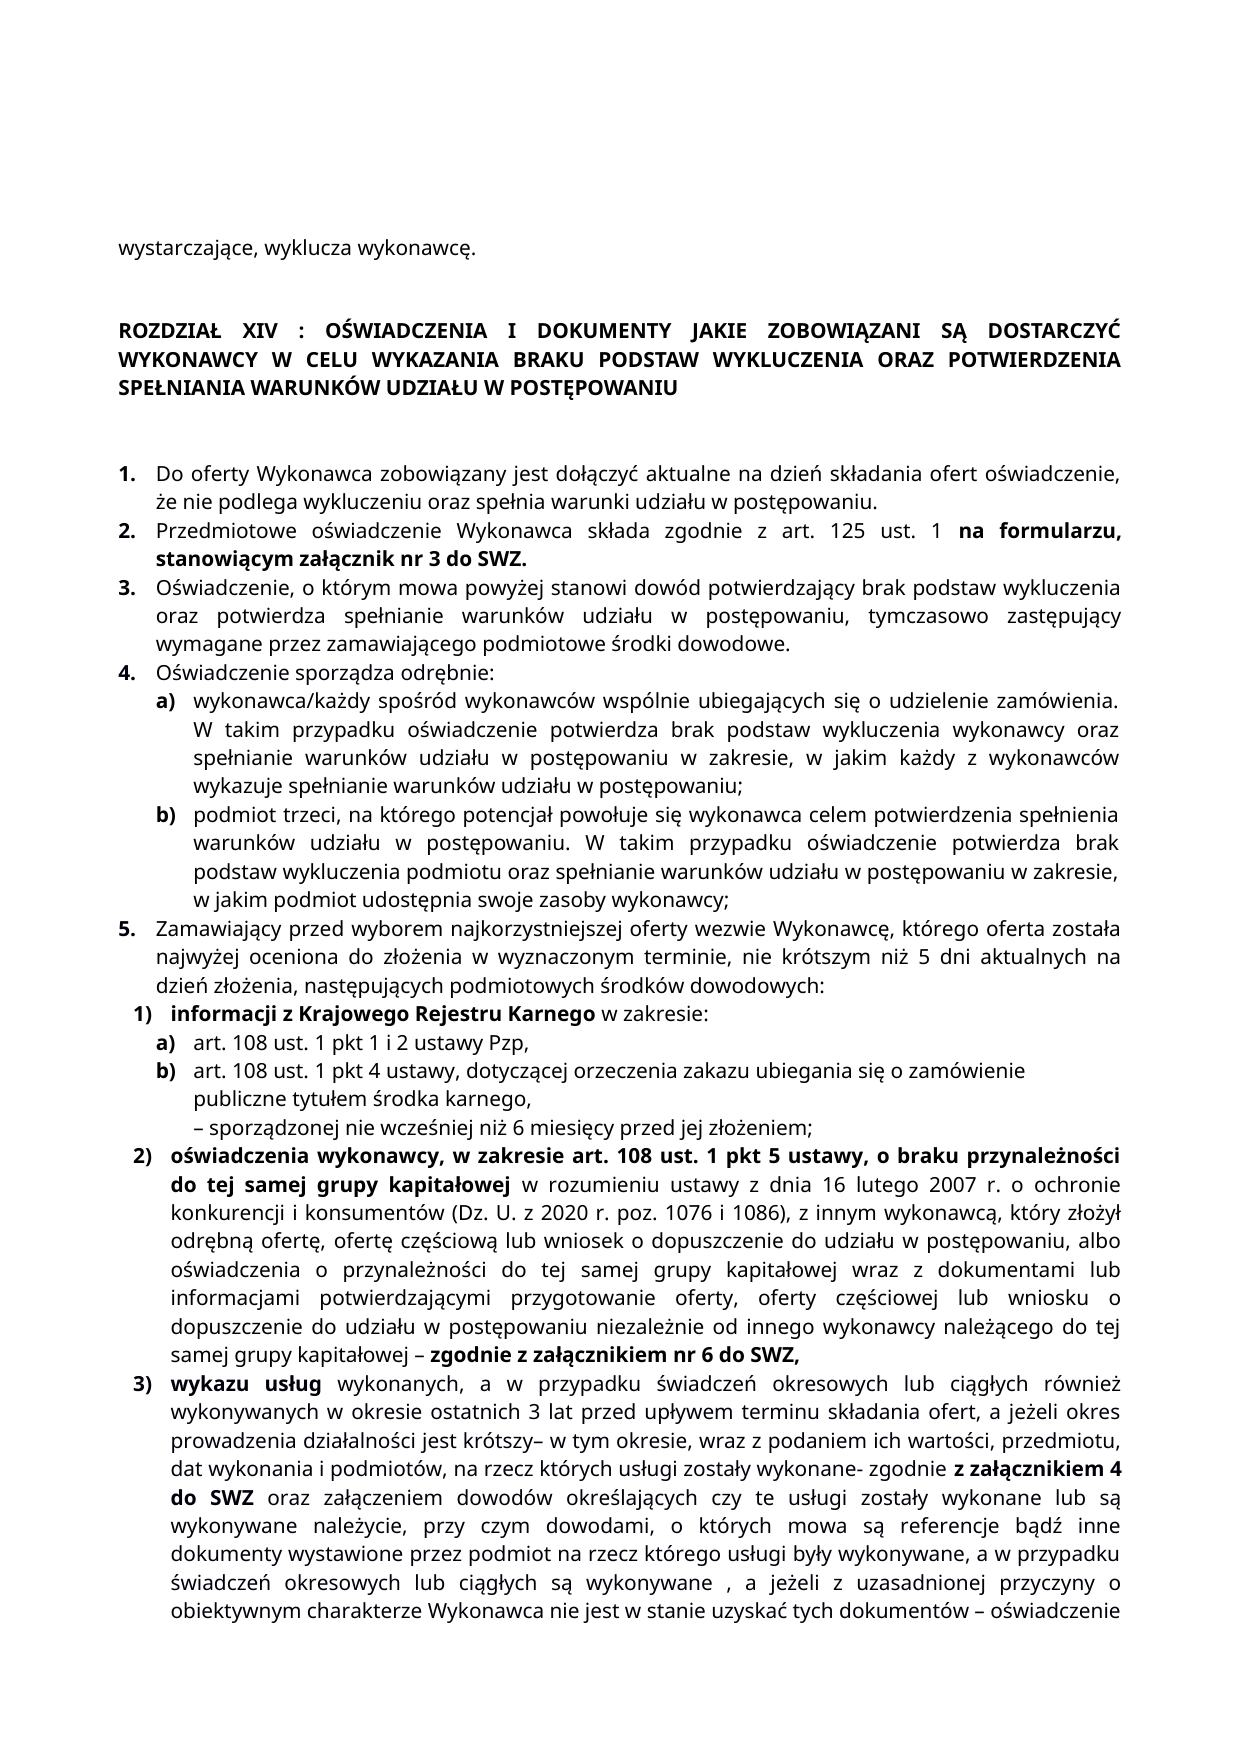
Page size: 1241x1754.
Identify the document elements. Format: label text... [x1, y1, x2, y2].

list podmiot trzeci, na którego potencjał powołuje się wykonawca celem potwierdzenia spełnienia warunków udziału w postępowaniu. W takim przypadku oświadczenie potwierdza brak podstaw wykluczenia podmiotu oraz spełnianie warunków udziału w postępowaniu w zakresie, w jakim podmiot udostępnia swoje zasoby wykonawcy; [156, 800, 1120, 914]
text ROZDZIAŁ XIV : OŚWIADCZENIA I DOKUMENTY JAKIE ZOBOWIĄZANI SĄ DOSTARCZYĆ WYKONAWCY W CELU WYKAZANIA BRAKU PODSTAW WYKLUCZENIA ORAZ POTWIERDZENIA SPEŁNIANIA WARUNKÓW UDZIAŁU W POSTĘPOWANIU [118, 317, 1122, 402]
list Do oferty Wykonawca zobowiązany jest dołączyć aktualne na dzień składania ofert oświadczenie, że nie podlega wykluczeniu oraz spełnia warunki udziału w postępowaniu. [118, 459, 1122, 516]
list – sporządzonej nie wcześniej niż 6 miesięcy przed jej złożeniem; [193, 1113, 1122, 1141]
list art. 108 ust. 1 pkt 1 i 2 ustawy Pzp, [156, 1028, 1122, 1056]
list informacji z Krajowego Rejestru Karnego w zakresie: [133, 999, 1122, 1028]
list wykonawca/każdy spośród wykonawców wspólnie ubiegających się o udzielenie zamówienia. W takim przypadku oświadczenie potwierdza brak podstaw wykluczenia wykonawcy oraz spełnianie warunków udziału w postępowaniu w zakresie, w jakim każdy z wykonawców wykazuje spełnianie warunków udziału w postępowaniu; [156, 686, 1120, 800]
list art. 108 ust. 1 pkt 4 ustawy, dotyczącej orzeczenia zakazu ubiegania się o zamówienie publiczne tytułem środka karnego, [156, 1056, 1122, 1113]
list Oświadczenie sporządza odrębnie: [118, 658, 1122, 686]
list Przedmiotowe oświadczenie Wykonawca składa zgodnie z art. 125 ust. 1 na formularzu, stanowiącym załącznik nr 3 do SWZ. [118, 516, 1122, 573]
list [133, 1369, 1122, 1625]
list Oświadczenie, o którym mowa powyżej stanowi dowód potwierdzający brak podstaw wykluczenia oraz potwierdza spełnianie warunków udziału w postępowaniu, tymczasowo zastępujący wymagane przez zamawiającego podmiotowe środki dowodowe. [118, 573, 1122, 658]
list oświadczenia wykonawcy, w zakresie art. 108 ust. 1 pkt 5 ustawy, o braku przynależności do tej samej grupy kapitałowej w rozumieniu ustawy z dnia 16 lutego 2007 r. o ochronie konkurencji i konsumentów (Dz. U. z 2020 r. poz. 1076 i 1086), z innym wykonawcą, który złożył odrębną ofertę, ofertę częściową lub wniosek o dopuszczenie do udziału w postępowaniu, albo oświadczenia o przynależności do tej samej grupy kapitałowej wraz z dokumentami lub informacjami potwierdzającymi przygotowanie oferty, oferty częściowej lub wniosku o dopuszczenie do udziału w postępowaniu niezależnie od innego wykonawcy należącego do tej samej grupy kapitałowej – zgodnie z załącznikiem nr 6 do SWZ, [133, 1141, 1122, 1369]
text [118, 233, 1122, 261]
list Zamawiający przed wyborem najkorzystniejszej oferty wezwie Wykonawcę, którego oferta została najwyżej oceniona do złożenia w wyznaczonym terminie, nie krótszym niż 5 dni aktualnych na dzień złożenia, następujących podmiotowych środków dowodowych: [118, 914, 1122, 999]
